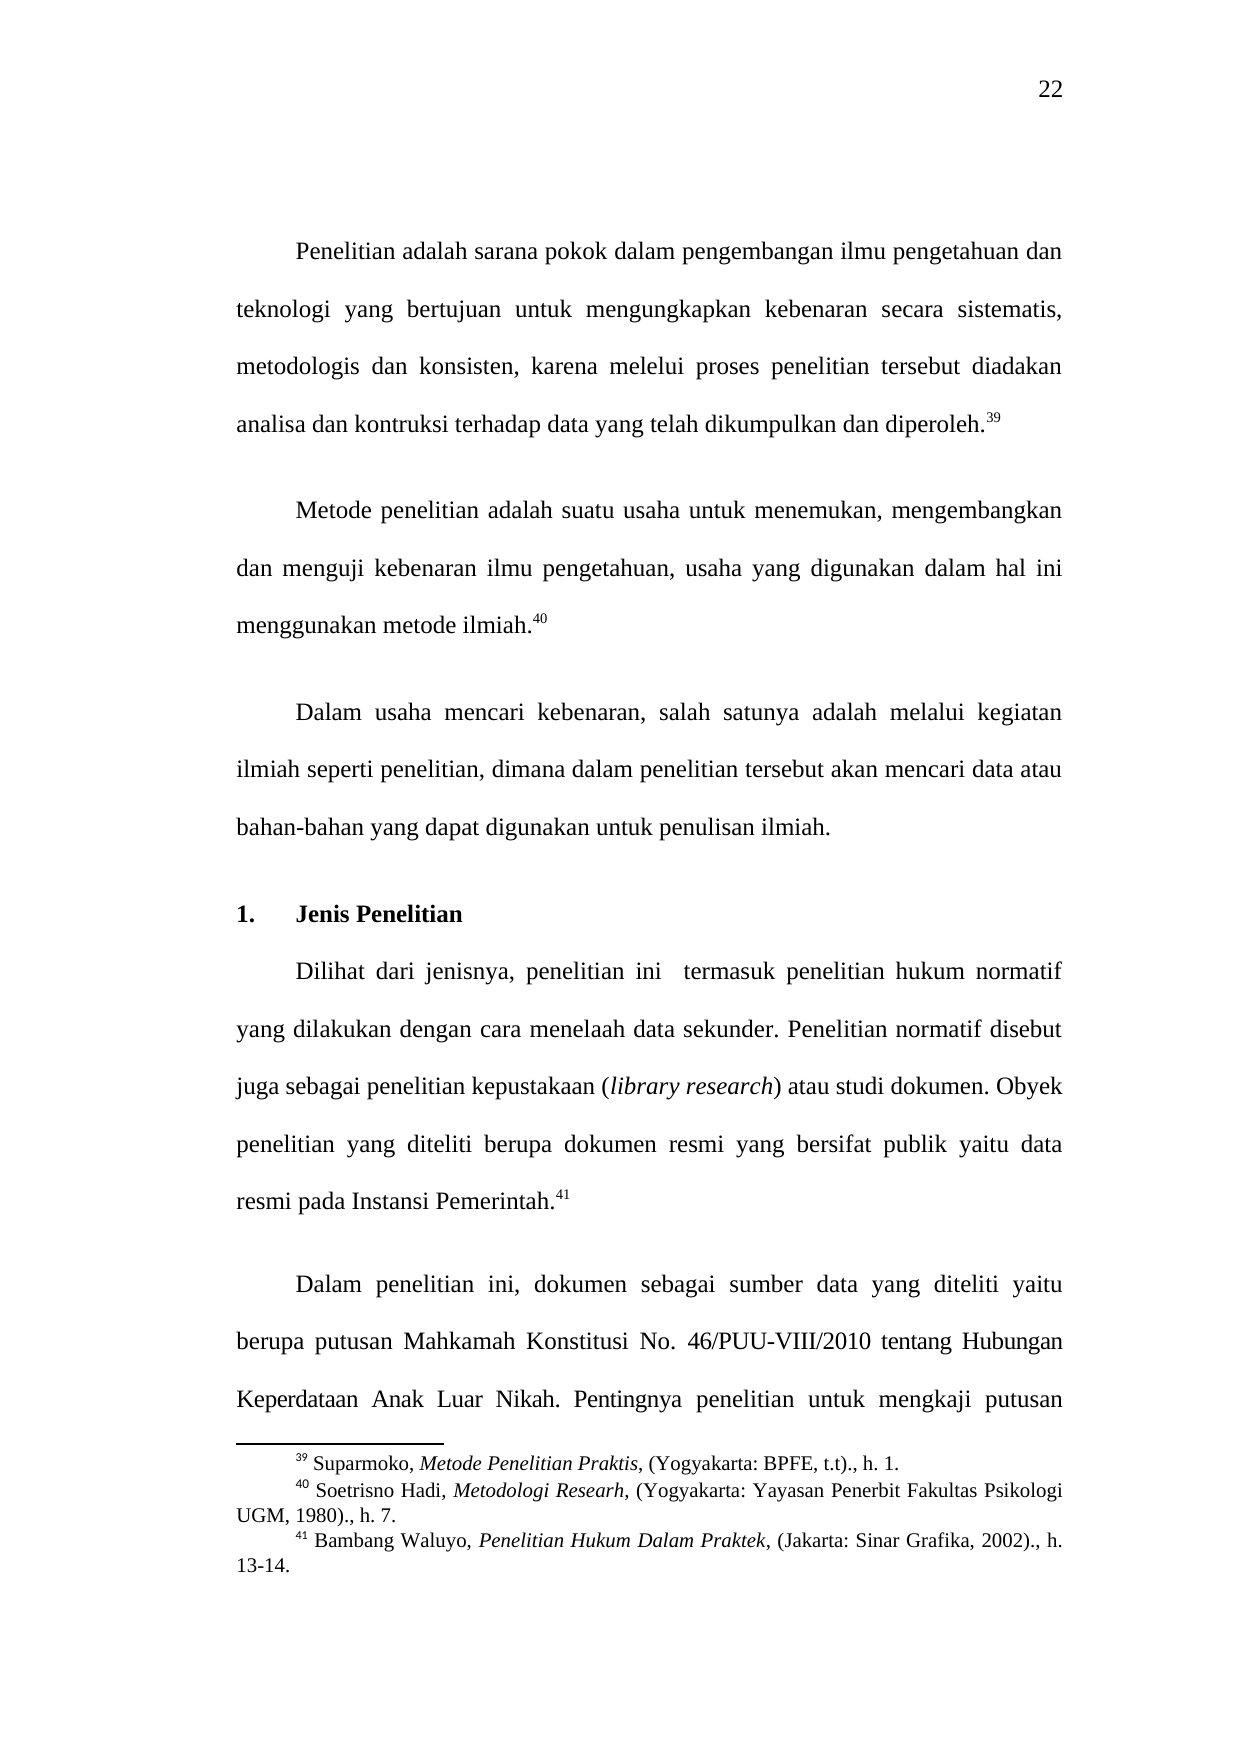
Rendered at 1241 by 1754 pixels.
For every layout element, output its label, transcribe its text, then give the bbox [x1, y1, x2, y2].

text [236, 1269, 1063, 1412]
text Dilihat dari jenisnya, penelitian ini termasuk penelitian hukum normatif yang dilakukan dengan cara menelaah data sekunder. Penelitian normatif disebut juga sebagai penelitian kepustakaan (library research) atau studi dokumen. Obyek penelitian yang diteliti berupa dokumen resmi yang bersifat publik yaitu data resmi pada Instansi Pemerintah. [236, 956, 1063, 1215]
list Jenis Penelitian [236, 899, 1063, 927]
text Dalam usaha mencari kebenaran, salah satunya adalah melalui kegiatan ilmiah seperti penelitian, dimana dalam penelitian tersebut akan mencari data atau bahan-bahan yang dapat digunakan untuk penulisan ilmiah. [236, 697, 1063, 841]
text Penelitian adalah sarana pokok dalam pengembangan ilmu pengetahuan dan teknologi yang bertujuan untuk mengungkapkan kebenaran secara sistematis, metodologis dan konsisten, karena melelui proses penelitian tersebut diadakan analisa dan kontruksi terhadap data yang telah dikumpulkan dan diperoleh. [236, 236, 1063, 437]
text Metode penelitian adalah suatu usaha untuk menemukan, mengembangkan dan menguji kebenaran ilmu pengetahuan, usaha yang digunakan dalam hal ini menggunakan metode ilmiah. [236, 495, 1063, 639]
